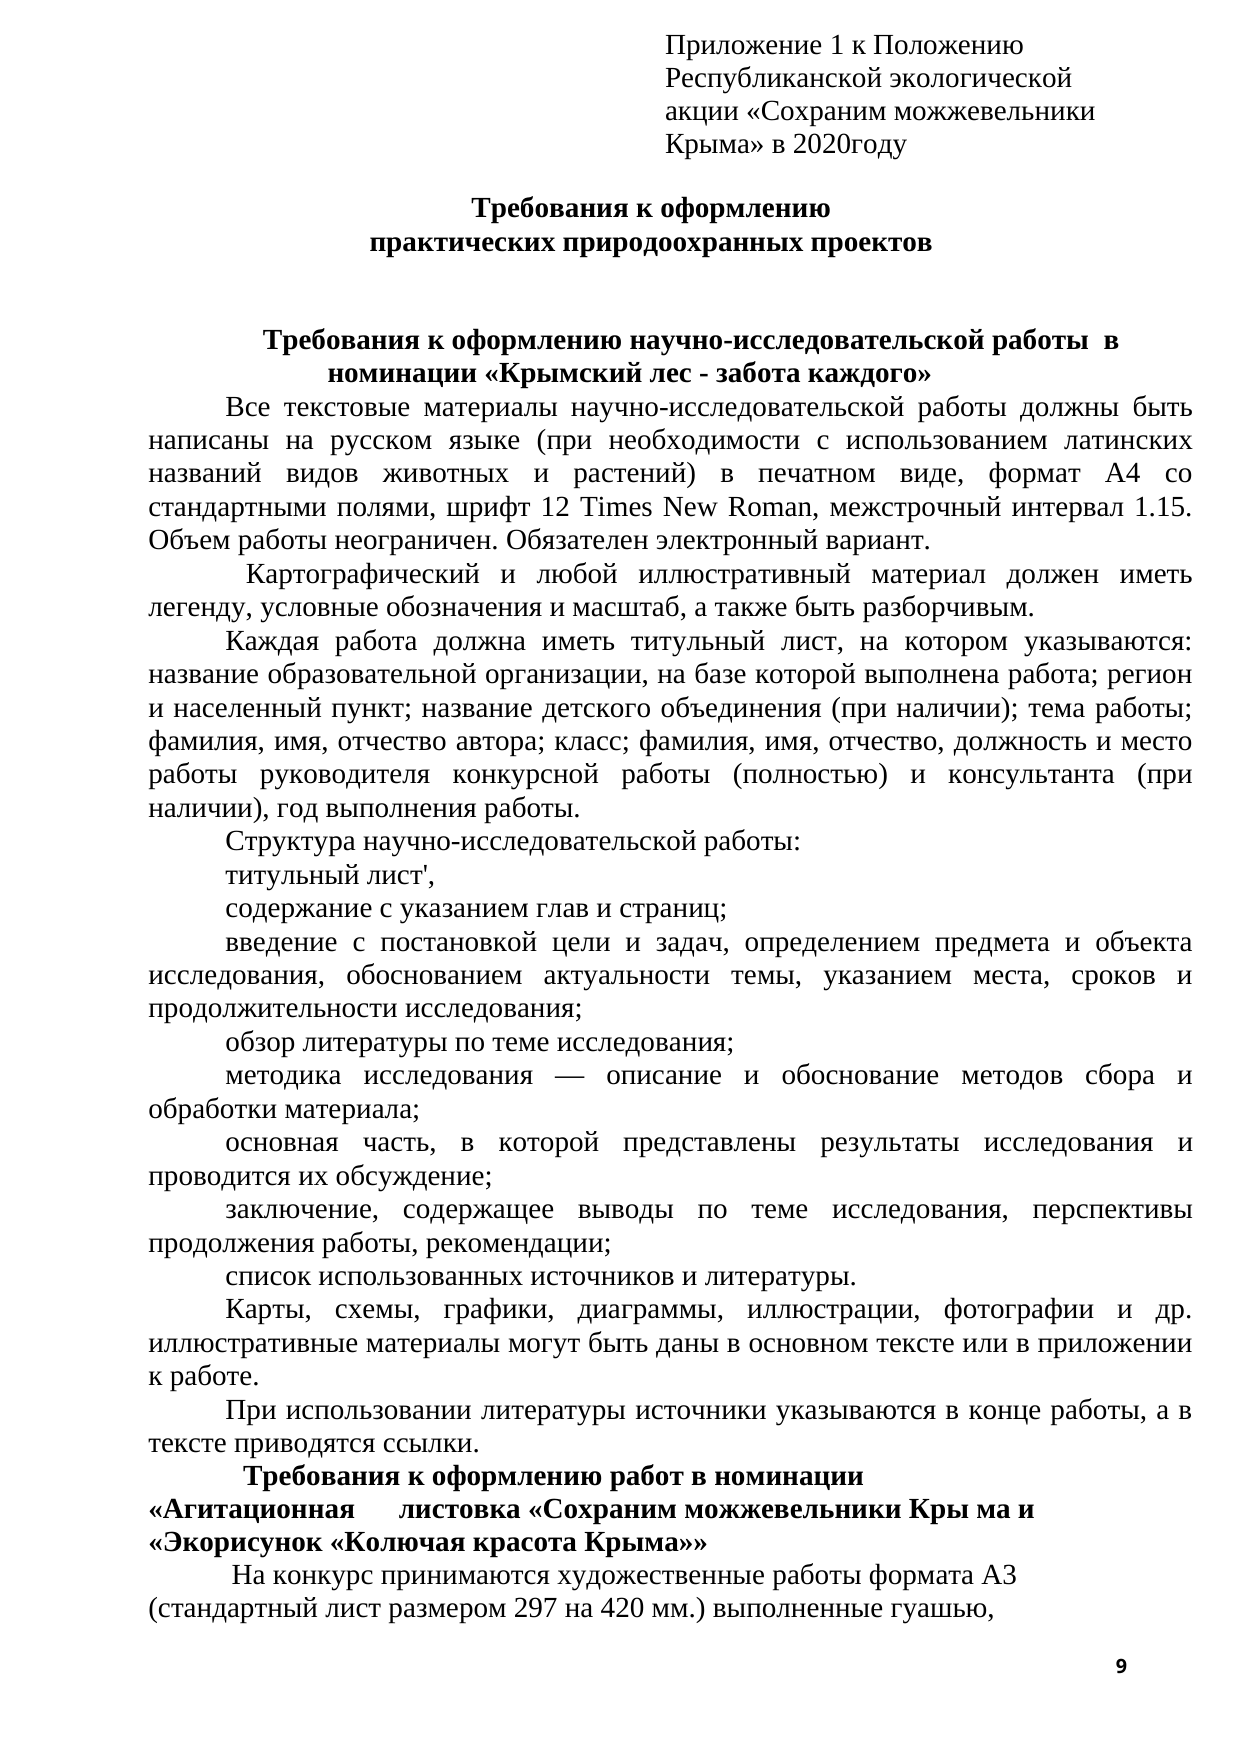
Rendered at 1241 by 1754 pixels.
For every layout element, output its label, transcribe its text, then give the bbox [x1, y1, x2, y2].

text список использованных источников и литературы. [148, 1259, 1193, 1292]
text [148, 1558, 1089, 1624]
text заключение, содержащее выводы по теме исследования, перспективы продолжения работы, рекомендации; [148, 1192, 1193, 1259]
text Все текстовые материалы научно-исследовательской работы должны быть написаны на русском языке (при необходимости с использованием латинских названий видов животных и растений) в печатном виде, формат A4 со стандартными полями, шрифт 12 Times New Roman, межстрочный интервал 1.15. Объем работы неограничен. Обязателен электронный вариант. [148, 389, 1193, 557]
text Требования к оформлению работ в номинации «Агитационная листовка «Сохраним можжевельники Кры ма и «Экорисунок «Колючая красота Крыма»» [148, 1459, 1089, 1558]
text содержание с указанием глав и страниц; [148, 891, 1193, 924]
text основная часть, в которой представлены результаты исследования и проводится их обсуждение; [148, 1125, 1193, 1192]
text При использовании литературы источники указываются в конце работы, а в тексте приводятся ссылки. [148, 1392, 1193, 1459]
text Структура научно-исследовательской работы: [148, 824, 1193, 857]
text обзор литературы по теме исследования; [148, 1025, 1193, 1058]
text Требования к оформлению практических природоохранных проектов [148, 191, 1154, 258]
text Каждая работа должна иметь титульный лист, на котором указываются: название образовательной организации, на базе которой выполнена работа; регион и населенный пункт; название детского объединения (при наличии); тема работы; фамилия, имя, отчество автора; класс; фамилия, имя, отчество, должность и место работы руководителя конкурсной работы (полностью) и консультанта (при наличии), год выполнения работы. [148, 623, 1193, 824]
text Картографический и любой иллюстративный материал должен иметь легенду, условные обозначения и масштаб, а также быть разборчивым. [148, 557, 1193, 623]
text Карты, схемы, графики, диаграммы, иллюстрации, фотографии и др. иллюстративные материалы могут быть даны в основном тексте или в приложении к работе. [148, 1292, 1193, 1392]
text Приложение 1 к Положению Республиканской экологической акции «Сохраним можжевельники Крыма» в 2020году [665, 28, 1152, 160]
text методика исследования — описание и обоснование методов сбора и обработки материала; [148, 1058, 1193, 1125]
text титульный лист', [148, 857, 1193, 891]
text Требования к оформлению научно-исследовательской работы в номинации «Крымский лес - забота каждого» [263, 323, 1193, 389]
text введение с постановкой цели и задач, определением предмета и объекта исследования, обоснованием актуальности темы, указанием места, сроков и продолжительности исследования; [148, 924, 1193, 1025]
